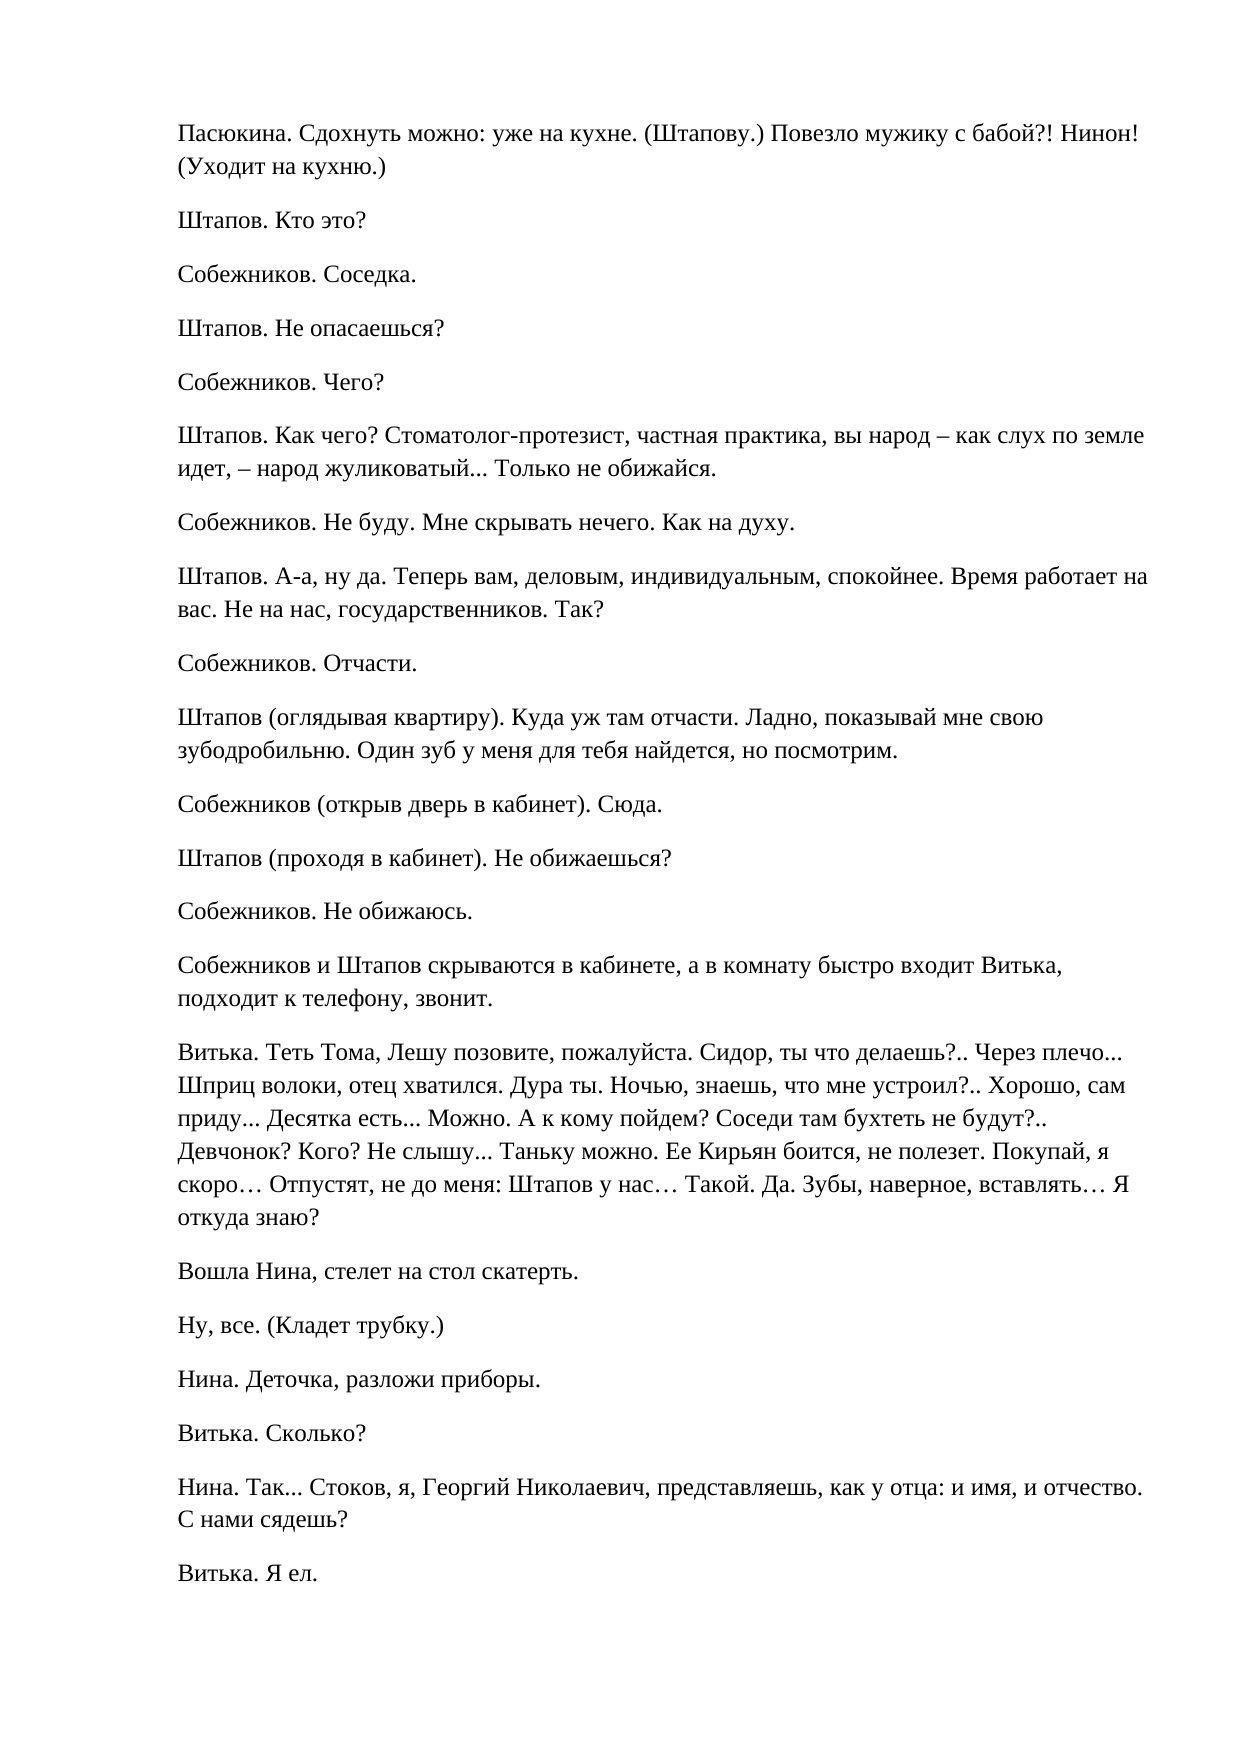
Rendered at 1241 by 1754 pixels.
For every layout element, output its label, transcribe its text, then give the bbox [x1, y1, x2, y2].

text Штапов. Не опасаешься? [177, 313, 1152, 341]
text Штапов. А-а, ну да. Теперь вам, деловым, индивидуальным, спокойнее. Время работает на вас. Не на нас, государственников. Так? [177, 561, 1152, 623]
text Нина. Так... Стоков, я, Георгий Николаевич, представляешь, как у отца: и имя, и отчество. С нами сядешь? [177, 1472, 1152, 1533]
text Собежников. Соседка. [177, 259, 1152, 288]
text Собежников. Не обижаюсь. [177, 896, 1152, 925]
text Собежников. Чего? [177, 367, 1152, 395]
text Пасюкина. Сдохнуть можно: уже на кухне. (Штапову.) Повезло мужику с бабой?! Нинон! (Уходит на кухню.) [177, 118, 1152, 180]
text Витька. Я ел. [177, 1558, 1152, 1587]
text Собежников. Отчасти. [177, 648, 1152, 677]
text Собежников (открыв дверь в кабинет). Сюда. [177, 789, 1152, 817]
text Штапов (проходя в кабинет). Не обижаешься? [177, 843, 1152, 871]
text Нина. Деточка, разложи приборы. [177, 1364, 1152, 1393]
text Вошла Нина, стелет на стол скатерть. [177, 1256, 1152, 1285]
text Ну, все. (Кладет трубку.) [177, 1310, 1152, 1339]
text Штапов (оглядывая квартиру). Куда уж там отчасти. Ладно, показывай мне свою зубодробильню. Один зуб у меня для тебя найдется, но посмотрим. [177, 702, 1152, 764]
text Собежников. Не буду. Мне скрывать нечего. Как на духу. [177, 507, 1152, 536]
text Штапов. Как чего? Стоматолог-протезист, частная практика, вы народ – как слух по земле идет, – народ жуликоватый... Только не обижайся. [177, 420, 1152, 482]
text Витька. Сколько? [177, 1418, 1152, 1446]
text Собежников и Штапов скрываются в кабинете, а в комнату быстро входит Витька, подходит к телефону, звонит. [177, 950, 1152, 1012]
text Штапов. Кто это? [177, 205, 1152, 234]
text Витька. Теть Тома, Лешу позовите, пожалуйста. Сидор, ты что делаешь?.. Через плечо... Шприц волоки, отец хватился. Дура ты. Ночью, знаешь, что мне устроил?.. Хорошо, сам приду... Десятка есть... Можно. А к кому пойдем? Соседи там бухтеть не будут?.. Девчонок? Кого? Не слышу... Таньку можно. Ее Кирьян боится, не полезет. Покупай, я скоро… Отпустят, не до меня: Штапов у нас… Такой. Да. Зубы, наверное, вставлять… Я откуда знаю? [177, 1037, 1152, 1231]
